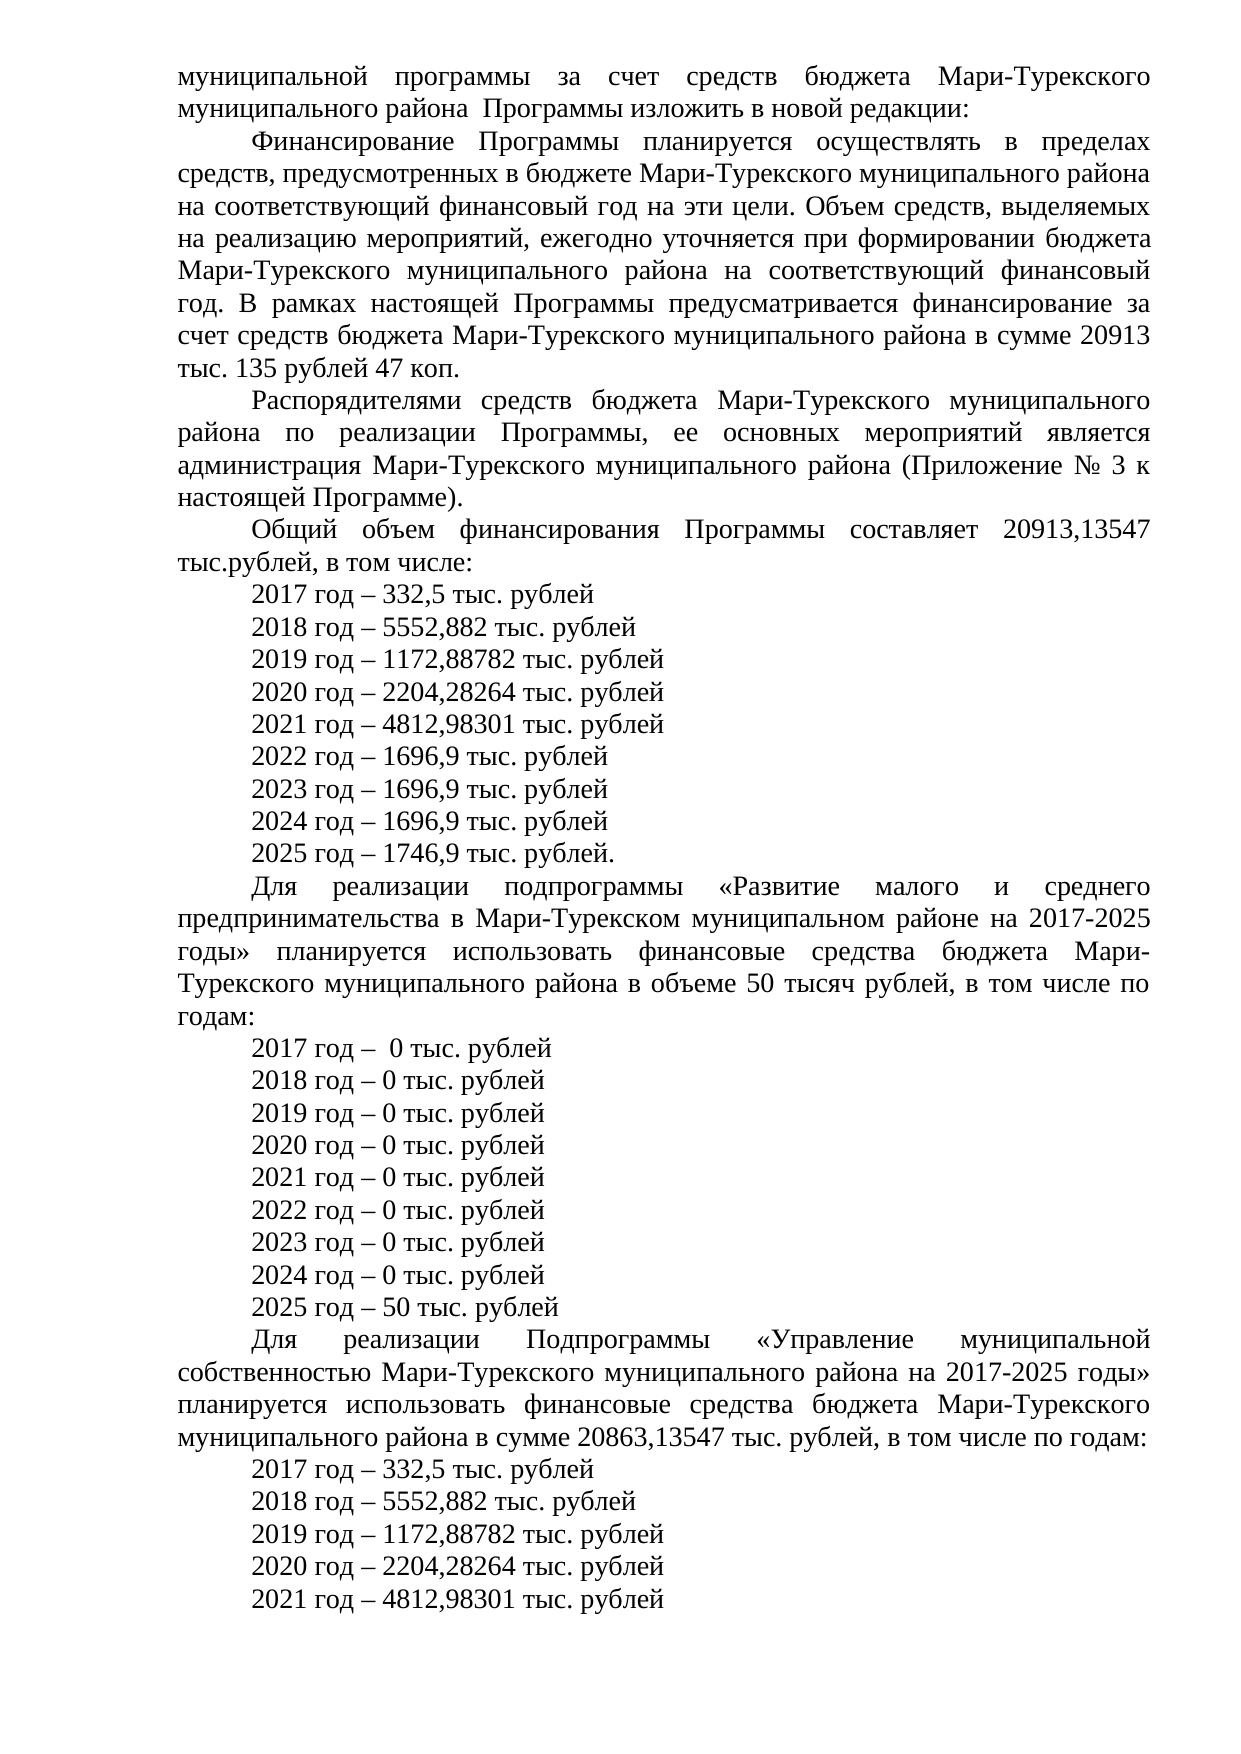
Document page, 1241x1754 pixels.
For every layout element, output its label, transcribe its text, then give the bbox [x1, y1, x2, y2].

text 2017 год – 0 тыс. рублей [177, 1031, 1152, 1063]
text 2017 год – 332,5 тыс. рублей [177, 577, 1152, 610]
text Распорядителями средств бюджета Мари-Турекского муниципального района по реализации Программы, ее основных мероприятий является администрация Мари-Турекского муниципального района (Приложение № 3 к настоящей Программе). [177, 383, 1152, 513]
text Для реализации подпрограммы «Развитие малого и среднего предпринимательства в Мари-Турекском муниципальном районе на 2017-2025 годы» планируется использовать финансовые средства бюджета Мари-Турекского муниципального района в объеме 50 тысяч рублей, в том числе по годам: [177, 869, 1152, 1031]
text Для реализации Подпрограммы «Управление муниципальной собственностью Мари-Турекского муниципального района на 2017-2025 годы» планируется использовать финансовые средства бюджета Мари-Турекского муниципального района в сумме 20863,13547 тыс. рублей, в том числе по годам: [177, 1322, 1152, 1452]
text 2024 год – 0 тыс. рублей [177, 1258, 1152, 1290]
text 2018 год – 5552,882 тыс. рублей [177, 610, 1152, 642]
text 2019 год – 1172,88782 тыс. рублей [177, 642, 1152, 674]
text 2025 год – 1746,9 тыс. рублей. [177, 837, 1152, 869]
text 2019 год – 0 тыс. рублей [177, 1096, 1152, 1128]
text 2025 год – 50 тыс. рублей [177, 1290, 1152, 1322]
text 2024 год – 1696,9 тыс. рублей [177, 804, 1152, 837]
text 2021 год – 0 тыс. рублей [177, 1161, 1152, 1193]
text 2021 год – 4812,98301 тыс. рублей [177, 707, 1152, 739]
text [177, 59, 1152, 124]
text 2022 год – 1696,9 тыс. рублей [177, 739, 1152, 772]
text 2019 год – 1172,88782 тыс. рублей [177, 1517, 1152, 1549]
text Финансирование Программы планируется осуществлять в пределах средств, предусмотренных в бюджете Мари-Турекского муниципального района на соответствующий финансовый год на эти цели. Объем средств, выделяемых на реализацию мероприятий, ежегодно уточняется при формировании бюджета Мари-Турекского муниципального района на соответствующий финансовый год. В рамках настоящей Программы предусматривается финансирование за счет средств бюджета Мари-Турекского муниципального района в сумме 20913 тыс. 135 рублей 47 коп. [177, 124, 1152, 383]
text 2023 год – 1696,9 тыс. рублей [177, 772, 1152, 804]
text Общий объем финансирования Программы составляет 20913,13547 тыс.рублей, в том числе: [177, 513, 1152, 577]
text 2020 год – 2204,28264 тыс. рублей [177, 1549, 1152, 1582]
text 2020 год – 2204,28264 тыс. рублей [177, 674, 1152, 707]
text 2018 год – 0 тыс. рублей [177, 1063, 1152, 1096]
text 2021 год – 4812,98301 тыс. рублей [177, 1582, 1152, 1614]
text 2023 год – 0 тыс. рублей [177, 1225, 1152, 1258]
text 2020 год – 0 тыс. рублей [177, 1128, 1152, 1161]
text 2017 год – 332,5 тыс. рублей [177, 1452, 1152, 1484]
text 2018 год – 5552,882 тыс. рублей [177, 1484, 1152, 1517]
text 2022 год – 0 тыс. рублей [177, 1193, 1152, 1225]
